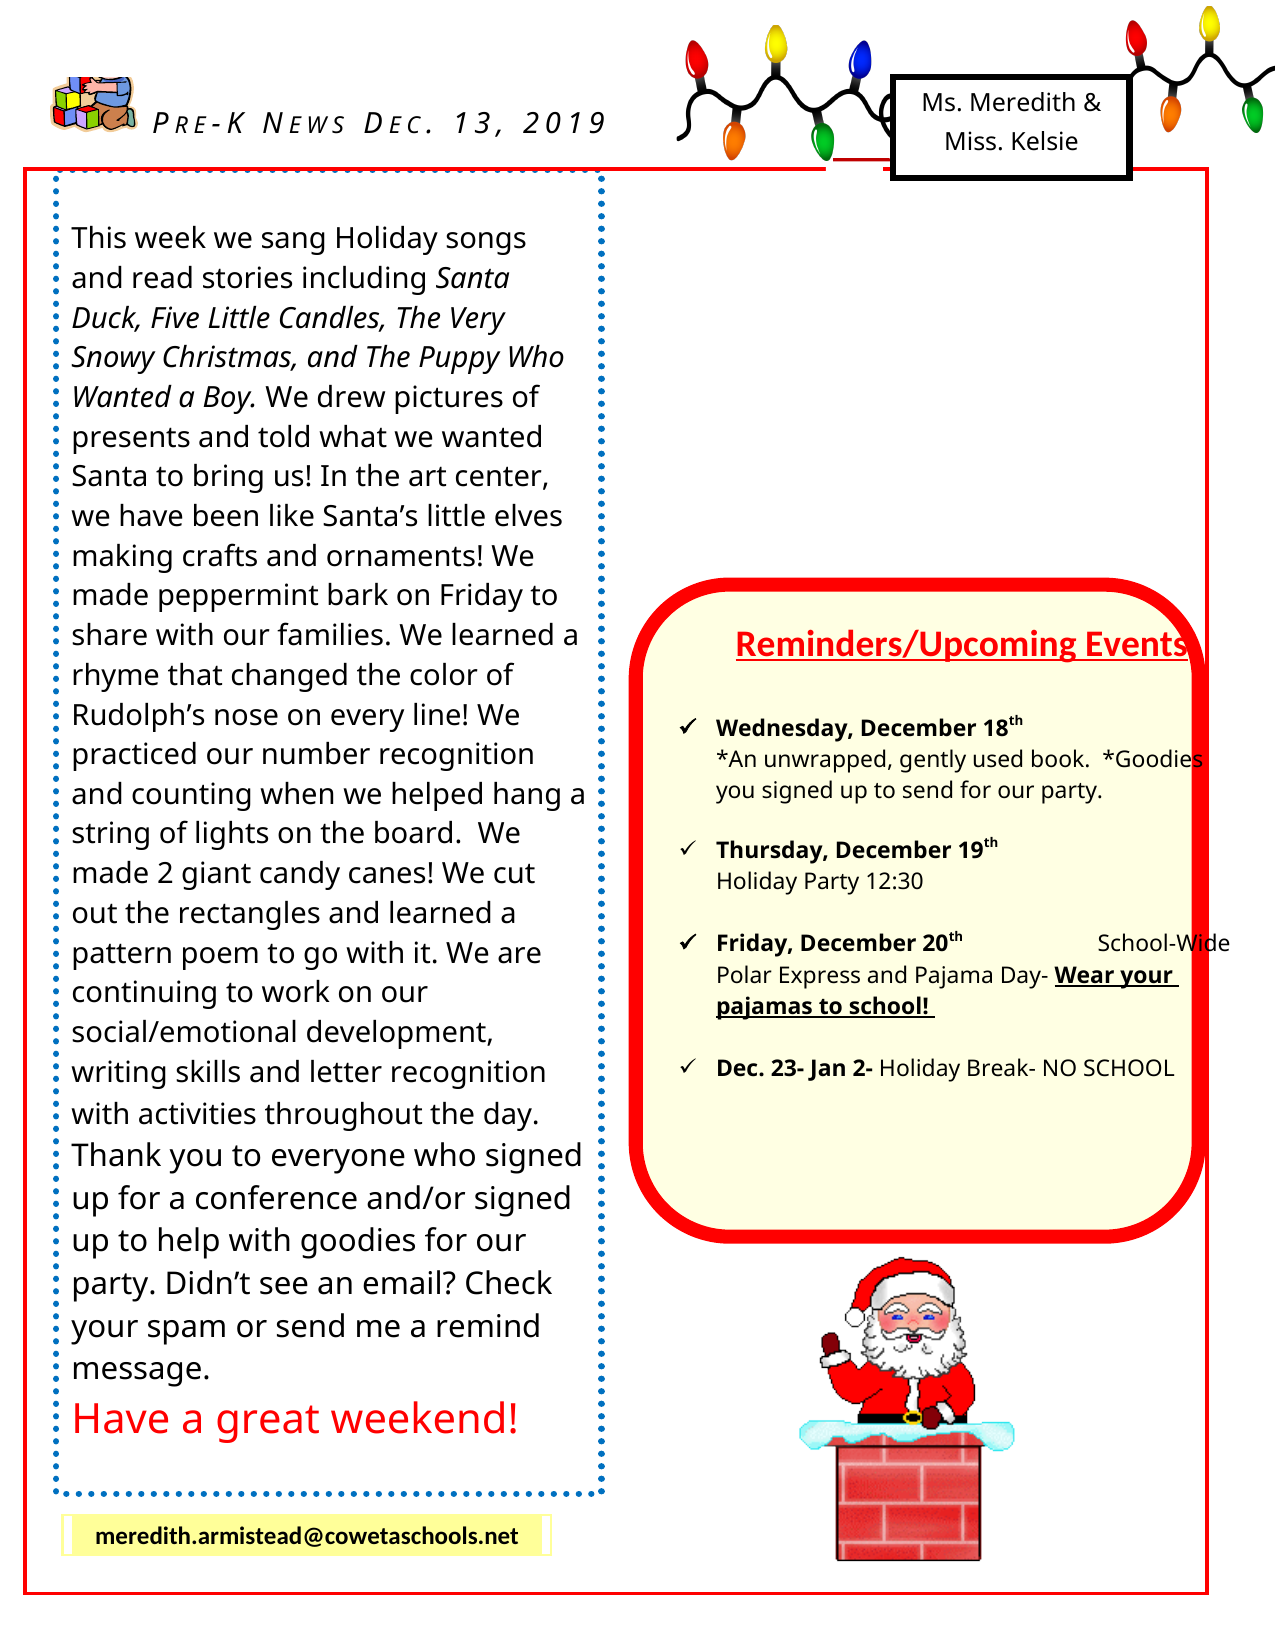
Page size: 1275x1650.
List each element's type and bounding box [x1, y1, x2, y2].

picture [676, 25, 902, 161]
picture [1117, 6, 1275, 133]
picture [790, 1255, 1025, 1571]
